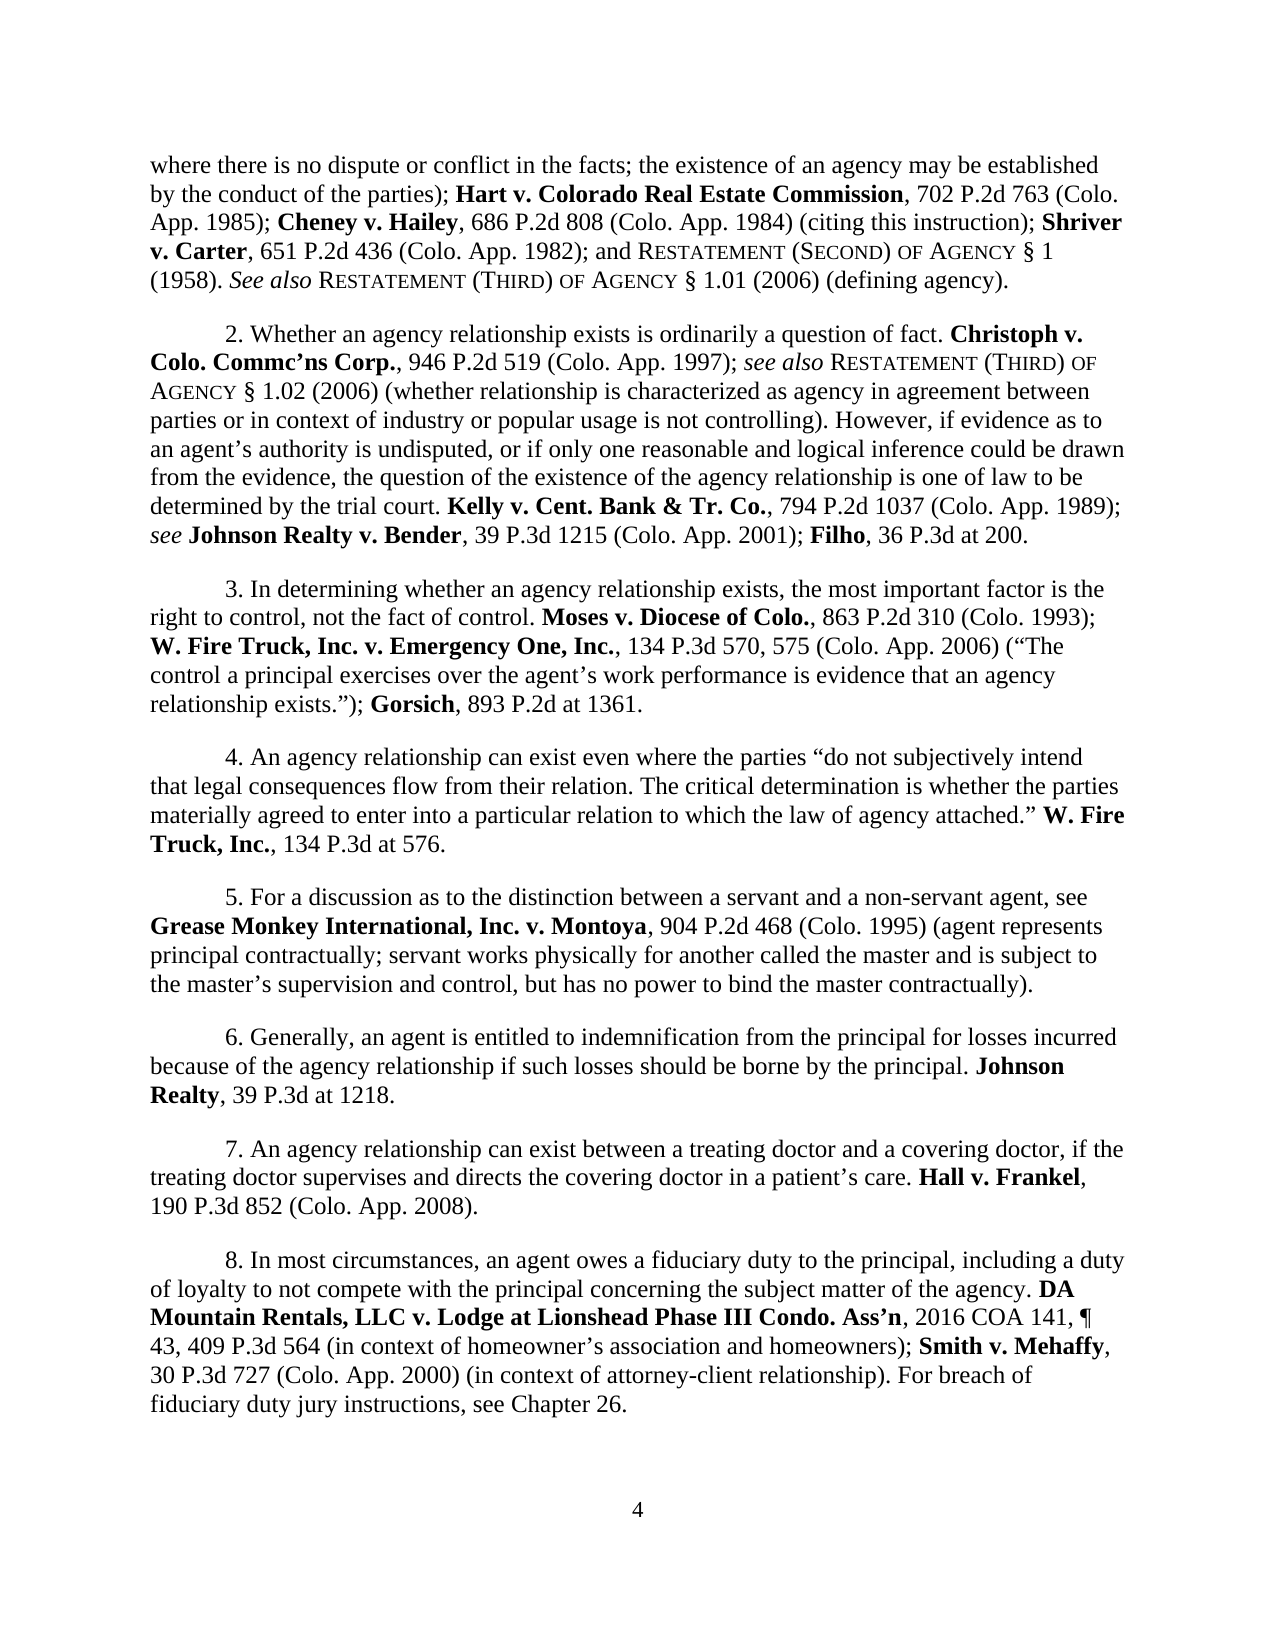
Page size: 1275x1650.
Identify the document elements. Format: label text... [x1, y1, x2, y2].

text 8. In most circumstances, an agent owes a fiduciary duty to the principal, including a duty of loyalty to not compete with the principal concerning the subject matter of the agency. DA Mountain Rentals, LLC v. Lodge at Lionshead Phase III Condo. Ass’n, 2016 COA 141, ¶ 43, 409 P.3d 564 (in context of homeowner’s association and homeowners); Smith v. Mehaffy, 30 P.3d 727 (Colo. App. 2000) (in context of attorney-client relationship). For breach of fiduciary duty jury instructions, see Chapter 26. [150, 1245, 1125, 1417]
text 5. For a discussion as to the distinction between a servant and a non-servant agent, see Grease Monkey International, Inc. v. Montoya, 904 P.2d 468 (Colo. 1995) (agent represents principal contractually; servant works physically for another called the master and is subject to the master’s supervision and control, but has no power to bind the master contractually). [150, 882, 1125, 997]
text 3. In determining whether an agency relationship exists, the most important factor is the right to control, not the fact of control. Moses v. Diocese of Colo., 863 P.2d 310 (Colo. 1993); W. Fire Truck, Inc. v. Emergency One, Inc., 134 P.3d 570, 575 (Colo. App. 2006) (“The control a principal exercises over the agent’s work performance is evidence that an agency relationship exists.”); Gorsich, 893 P.2d at 1361. [150, 574, 1125, 717]
text 7. An agency relationship can exist between a treating doctor and a covering doctor, if the treating doctor supervises and directs the covering doctor in a patient’s care. Hall v. Frankel, 190 P.3d 852 (Colo. App. 2008). [150, 1134, 1125, 1220]
text 2. Whether an agency relationship exists is ordinarily a question of fact. Christoph v. Colo. Commc’ns Corp., 946 P.2d 519 (Colo. App. 1997); see also Restatement (Third) of Agency § 1.02 (2006) (whether relationship is characterized as agency in agreement between parties or in context of industry or popular usage is not controlling). However, if evidence as to an agent’s authority is undisputed, or if only one reasonable and logical inference could be drawn from the evidence, the question of the existence of the agency relationship is one of law to be determined by the trial court. Kelly v. Cent. Bank & Tr. Co., 794 P.2d 1037 (Colo. App. 1989); see Johnson Realty v. Bender, 39 P.3d 1215 (Colo. App. 2001); Filho, 36 P.3d at 200. [150, 319, 1125, 549]
text 4. An agency relationship can exist even where the parties “do not subjectively intend that legal consequences flow from their relation. The critical determination is whether the parties materially agreed to enter into a particular relation to which the law of agency attached.” W. Fire Truck, Inc., 134 P.3d at 576. [150, 742, 1125, 857]
text 6. Generally, an agent is entitled to indemnification from the principal for losses incurred because of the agency relationship if such losses should be borne by the principal. Johnson Realty, 39 P.3d at 1218. [150, 1022, 1125, 1109]
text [150, 150, 1125, 294]
